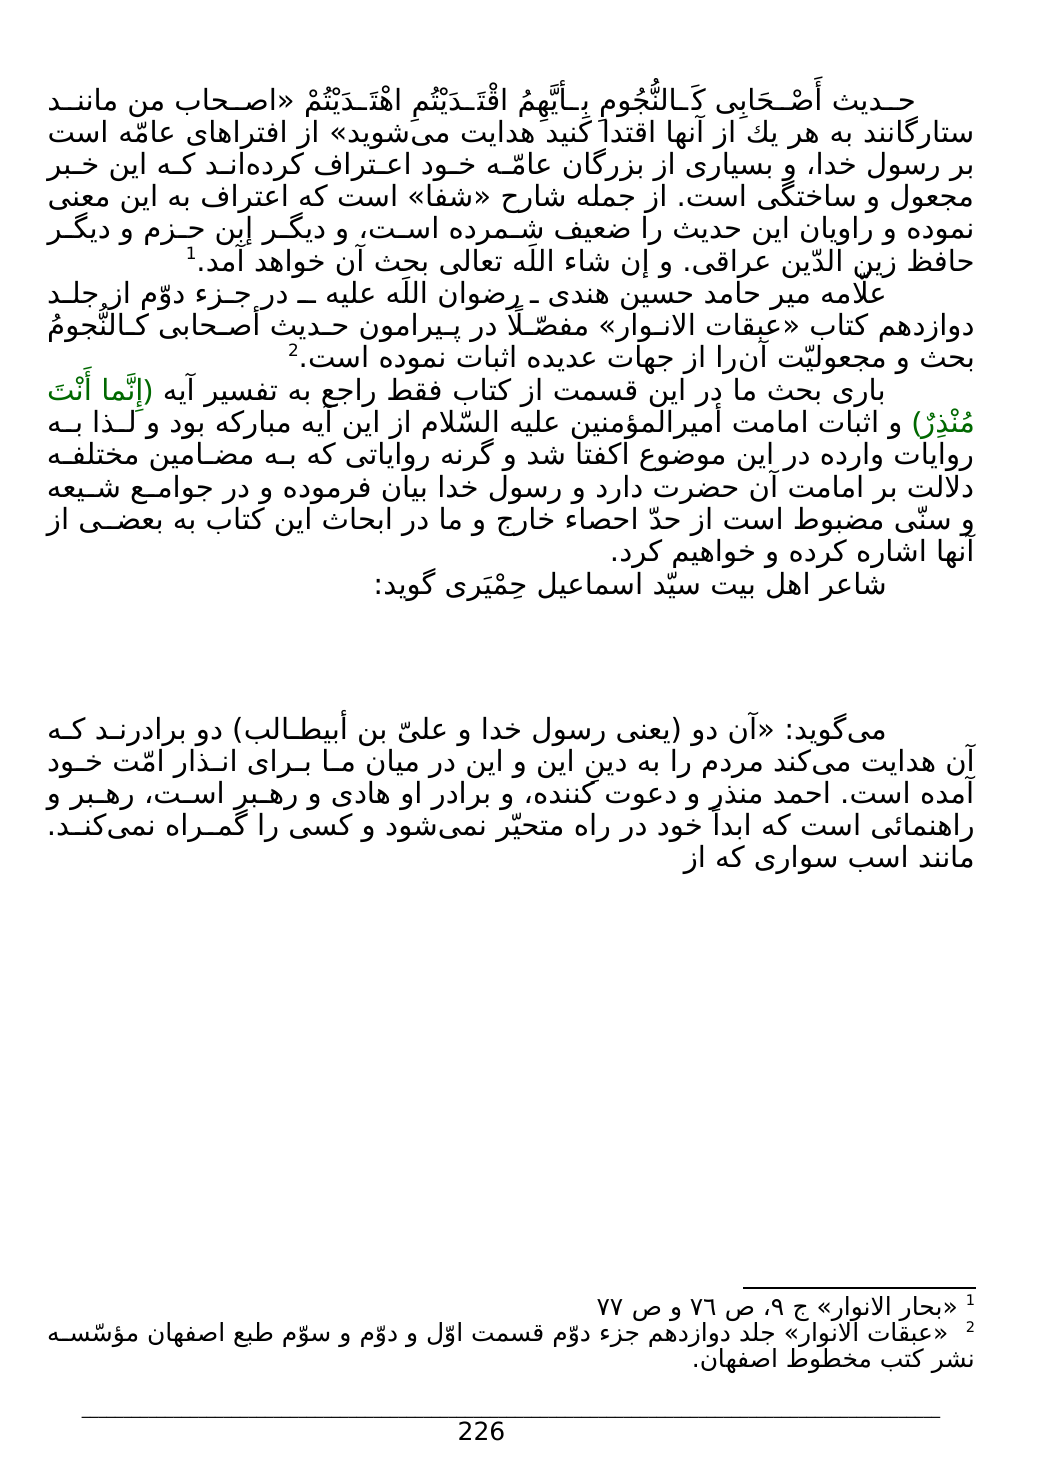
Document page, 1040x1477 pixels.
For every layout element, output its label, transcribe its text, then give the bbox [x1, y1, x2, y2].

text علّامه میر حامد حسین هندی ـ رضوان اللَه علیه ـ در جزء دوّم از جلد دوازدهم كتاب «عبقات الانوار» مفصّلًا در پیرامون حدیث أصحابی كالنُّجومُ بحث و مجعولیّت آن‌را از جهات عدیده اثبات نموده است. [47, 278, 975, 375]
text می‌گوید: «آن دو (یعنی رسول خدا و علیّ بن أبیطالب) دو برادرند كه آن هدایت می‌كند مردم را به دینِ این و این در میان ما برای انذار امّت خود آمده است. احمد منذر و دعوت كننده، و برادر او هادی و رهبر است، رهبر و راهنمائی است كه ابداً خود در راه متحیّر نمی‌شود و كسی را گمراه نمی‌كند. مانند اسب سواری كه از [47, 713, 975, 875]
text شاعر اهل بیت سیّد اسماعیل حِمْیَری گوید: [47, 568, 975, 601]
text باری بحث ما در این قسمت از كتاب فقط راجع به تفسیر آیه ﴿إِنَّما أَنْتَ مُنْذِرٌ﴾ و اثبات امامت أمیرالمؤمنین علیه السّلام از این آیه مباركه بود و لذا به روایات وارده در این موضوع اكفتا شد و گرنه روایاتی كه به مضامین مختلفه دلالت بر امامت آن حضرت دارد و رسول خدا بیان فرموده و در جوامع شیعه و سنّی مضبوط است از حدّ احصاء خارج و ما در ابحاث این كتاب به بعضی از آنها اشاره كرده و خواهیم كرد. [47, 375, 975, 568]
text حدیث أَصْحَابِی كَالنُّجُومِ بِأيَّهِمُ اقْتَدَيْتُمِ اهْتَدَيْتُمْ «اصحاب من مانند ستارگانند به هر یك از آنها اقتدا كنید هدایت می‌شوید» از افتراهای عامّه است بر رسول خدا، و بسیاری از بزرگان عامّه خود اعتراف كرده‌اند كه این خبر مجعول و ساختگی است. از جمله شارح «شفا» است كه اعتراف به این معنی نموده و راویان این حدیث را ضعیف شمرده است، و دیگر إبن حزم و دیگر حافظ زین الدّین عراقی. و إن شاء اللَه تعالی بحث آن خواهد آمد. [47, 84, 975, 278]
